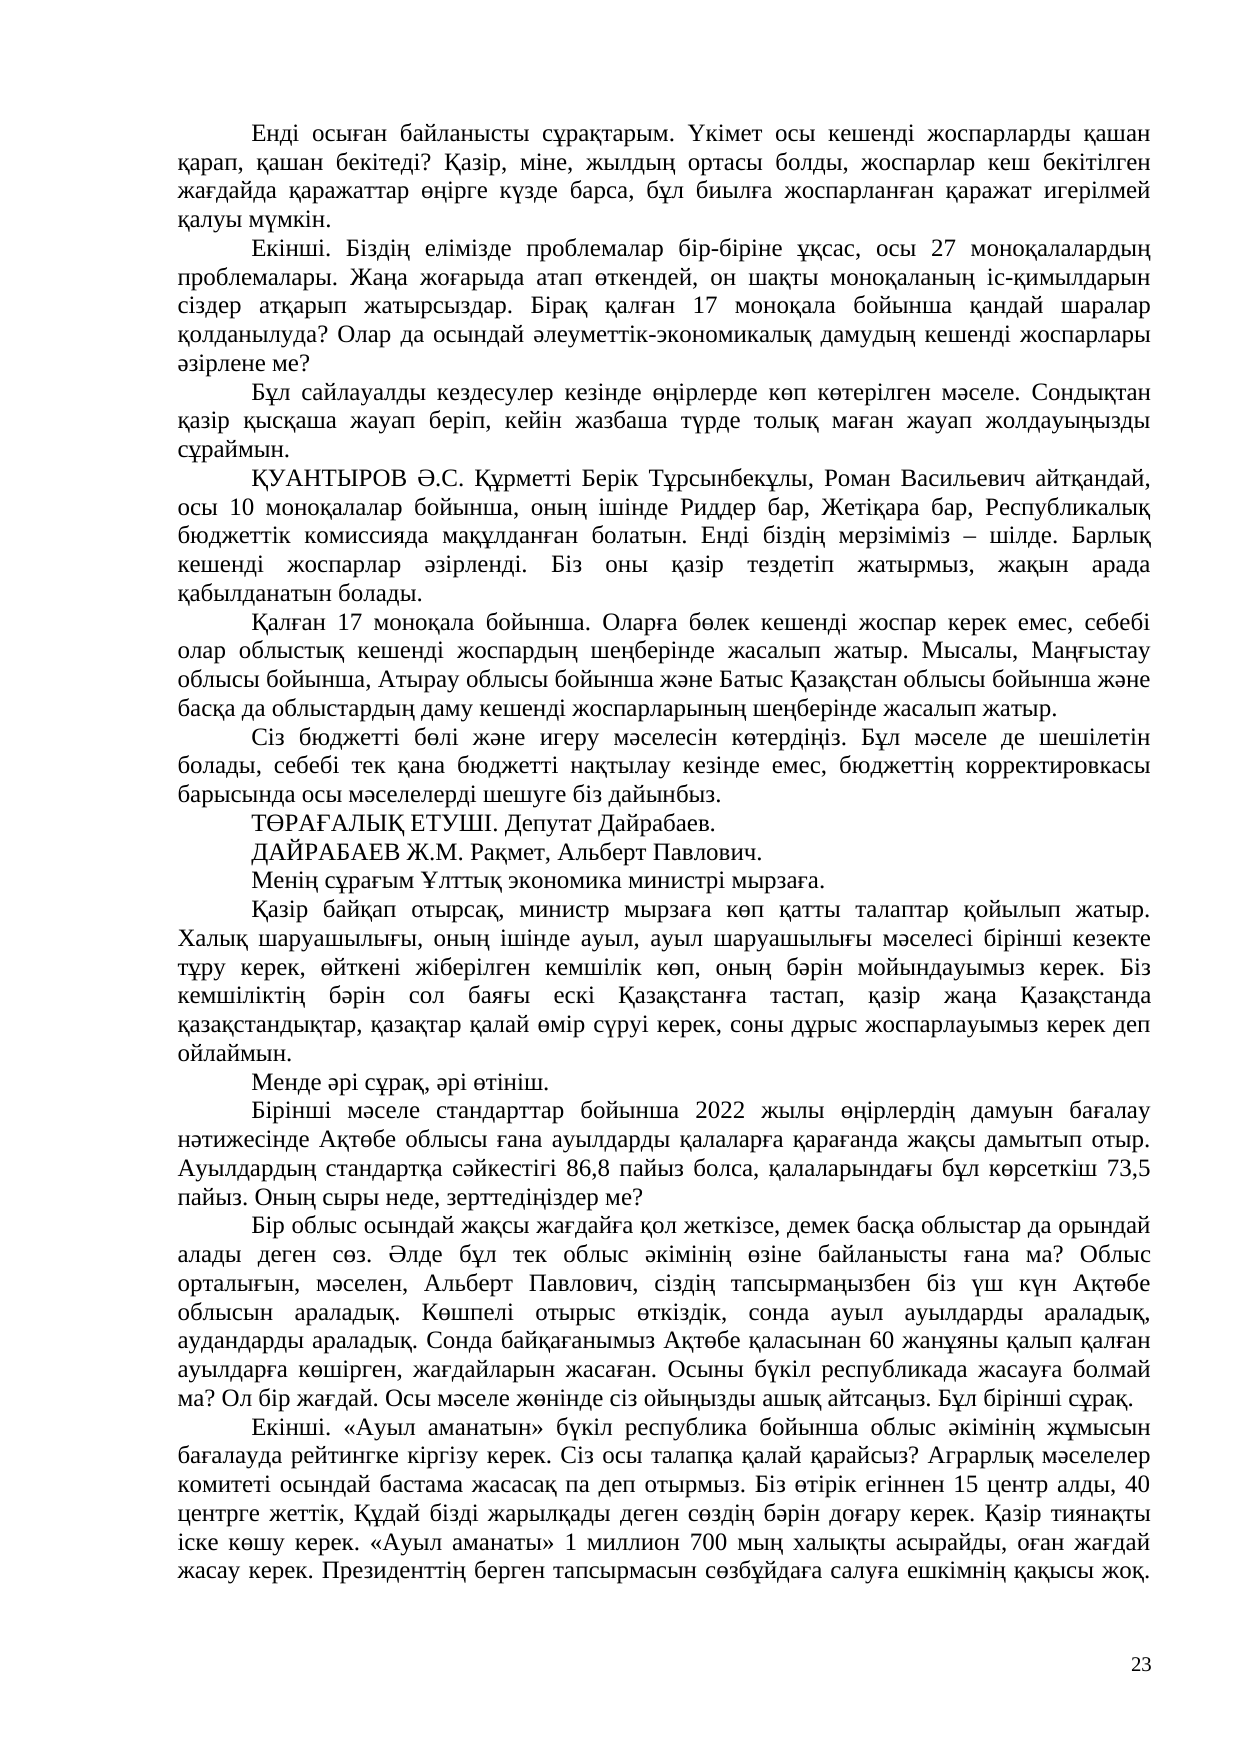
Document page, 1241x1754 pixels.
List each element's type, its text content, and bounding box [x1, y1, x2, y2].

text Бірінші мәселе стандарттар бойынша 2022 жылы өңірлердің дамуын бағалау нәтижесінде Ақтөбе облысы ғана ауылдарды қалаларға қарағанда жақсы дамытып отыр. Ауылдардың стандартқа сәйкестігі 86,8 пайыз болса, қалаларындағы бұл көрсеткіш 73,5 пайыз. Оның сыры неде, зерттедіңіздер ме? [177, 1096, 1152, 1211]
text Енді осыған байланысты сұрақтарым. Үкімет осы кешенді жоспарларды қашан қарап, қашан бекітеді? Қазір, міне, жылдың ортасы болды, жоспарлар кеш бекітілген жағдайда қаражаттар өңірге күзде барса, бұл биылға жоспарланған қаражат игерілмей қалуы мүмкін. [177, 118, 1152, 233]
text ТӨРАҒАЛЫҚ ЕТУШІ. Депутат Дайрабаев. [177, 808, 1152, 837]
text Қазір байқап отырсақ, министр мырзаға көп қатты талаптар қойылып жатыр. Халық шаруашылығы, оның ішінде ауыл, ауыл шаруашылығы мәселесі бірінші кезекте тұру керек, өйткені жіберілген кемшілік көп, оның бәрін мойындауымыз керек. Біз кемшіліктің бәрін сол баяғы ескі Қазақстанға тастап, қазір жаңа Қазақстанда қазақстандықтар, қазақтар қалай өмір сүруі керек, соны дұрыс жоспарлауымыз керек деп ойлаймын. [177, 894, 1152, 1067]
text Бір облыс осындай жақсы жағдайға қол жеткізсе, демек басқа облыстар да орындай алады деген сөз. Әлде бұл тек облыс әкімінің өзіне байланысты ғана ма? Облыс орталығын, мәселен, Альберт Павлович, сіздің тапсырмаңызбен біз үш күн Ақтөбе облысын араладық. Көшпелі отырыс өткіздік, сонда ауыл ауылдарды араладық, аудандарды араладық. Сонда байқағанымыз Ақтөбе қаласынан 60 жанұяны қалып қалған ауылдарға көшірген, жағдайларын жасаған. Осыны бүкіл республикада жасауға болмай ма? Ол бір жағдай. Осы мәселе жөнінде сіз ойыңызды ашық айтсаңыз. Бұл бірінші сұрақ. [177, 1211, 1152, 1412]
text Сіз бюджетті бөлі және игеру мәселесін көтердіңіз. Бұл мәселе де шешілетін болады, себебі тек қана бюджетті нақтылау кезінде емес, бюджеттің корректировкасы барысында осы мәселелерді шешуге біз дайынбыз. [177, 722, 1152, 808]
text Менде әрі сұрақ, әрі өтініш. [177, 1067, 1152, 1096]
text Бұл сайлауалды кездесулер кезінде өңірлерде көп көтерілген мәселе. Сондықтан қазір қысқаша жауап беріп, кейін жазбаша түрде толық маған жауап жолдауыңызды сұраймын. [177, 377, 1152, 463]
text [177, 1412, 1152, 1584]
text Екінші. Біздің елімізде проблемалар бір-біріне ұқсас, осы 27 моноқалалардың проблемалары. Жаңа жоғарыда атап өткендей, он шақты моноқаланың іс-қимылдарын сіздер атқарып жатырсыздар. Бірақ қалған 17 моноқала бойынша қандай шаралар қолданылуда? Олар да осындай әлеуметтік-экономикалық дамудың кешенді жоспарлары әзірлене ме? [177, 233, 1152, 377]
text Менің сұрағым Ұлттық экономика министрі мырзаға. [177, 866, 1152, 894]
text ДАЙРАБАЕВ Ж.М. Рақмет, Альберт Павлович. [177, 837, 1152, 866]
text Қалған 17 моноқала бойынша. Оларға бөлек кешенді жоспар керек емес, себебі олар облыстық кешенді жоспардың шеңберінде жасалып жатыр. Мысалы, Маңғыстау облысы бойынша, Атырау облысы бойынша және Батыс Қазақстан облысы бойынша және басқа да облыстардың даму кешенді жоспарларының шеңберінде жасалып жатыр. [177, 607, 1152, 722]
text ҚУАНТЫРОВ Ә.С. Құрметті Берік Тұрсынбекұлы, Роман Васильевич айтқандай, осы 10 моноқалалар бойынша, оның ішінде Риддер бар, Жетіқара бар, Республикалық бюджеттік комиссияда мақұлданған болатын. Енді біздің мерзіміміз – шілде. Барлық кешенді жоспарлар әзірленді. Біз оны қазір тездетіп жатырмыз, жақын арада қабылданатын болады. [177, 463, 1152, 607]
